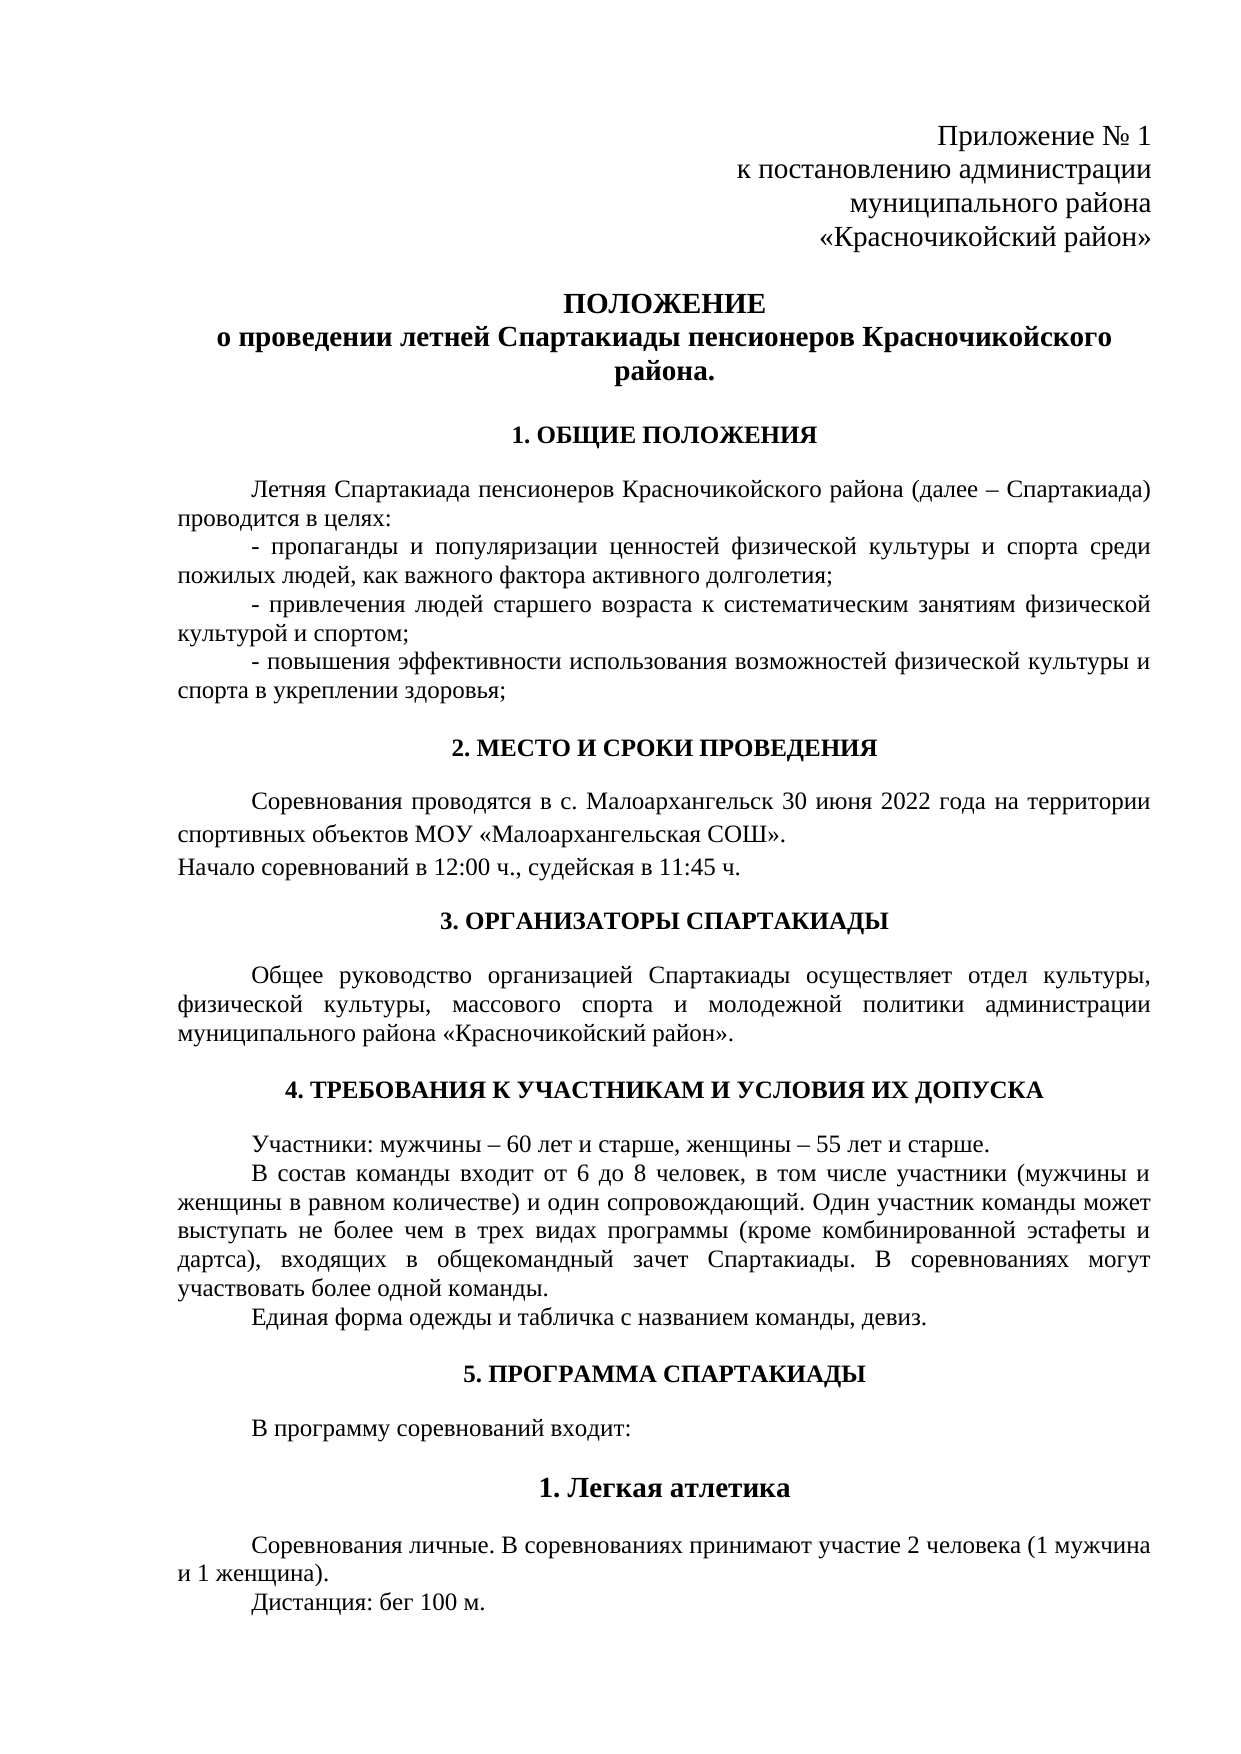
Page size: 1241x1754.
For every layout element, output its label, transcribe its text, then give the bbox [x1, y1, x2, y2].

text В состав команды входит от 6 до 8 человек, в том числе участники (мужчины и женщины в равном количестве) и один сопровождающий. Один участник команды может выступать не более чем в трех видах программы (кроме комбинированной эстафеты и дартса), входящих в общекомандный зачет Спартакиады. В соревнованиях могут участвовать более одной команды. [177, 1158, 1152, 1302]
text Приложение № 1 [177, 118, 1152, 152]
text 5. ПРОГРАММА СПАРТАКИАДЫ [177, 1359, 1152, 1388]
text В программу соревнований входит: [177, 1413, 1152, 1442]
text Соревнования проводятся в с. Малоархангельск 30 июня 2022 года на территории спортивных объектов МОУ «Малоархангельская СОШ». [177, 786, 1152, 848]
text - повышения эффективности использования возможностей физической культуры и спорта в укреплении здоровья; [177, 646, 1152, 704]
text Летняя Спартакиада пенсионеров Красночикойского района (далее – Спартакиада) проводится в целях: [177, 474, 1152, 531]
text 3. ОРГАНИЗАТОРЫ СПАРТАКИАДЫ [177, 906, 1152, 935]
text - пропаганды и популяризации ценностей физической культуры и спорта среди пожилых людей, как важного фактора активного долголетия; [177, 531, 1152, 589]
text 1. Легкая атлетика [177, 1470, 1152, 1504]
text Участники: мужчины – 60 лет и старше, женщины – 55 лет и старше. [177, 1129, 1152, 1158]
text 4. ТРЕБОВАНИЯ К УЧАСТНИКАМ И УСЛОВИЯ ИХ ДОПУСКА [177, 1075, 1152, 1104]
text Дистанция: бег 100 м. [177, 1587, 1152, 1616]
text 2. МЕСТО И СРОКИ ПРОВЕДЕНИЯ [177, 733, 1152, 761]
text муниципального района [177, 185, 1152, 219]
text Общее руководство организацией Спартакиады осуществляет отдел культуры, физической культуры, массового спорта и молодежной политики администрации муниципального района «Красночикойский район». [177, 960, 1152, 1046]
text Единая форма одежды и табличка с названием команды, девиз. [177, 1302, 1152, 1330]
text «Красночикойский район» [177, 219, 1152, 252]
text к постановлению администрации [177, 152, 1152, 185]
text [177, 1530, 1152, 1587]
text Начало соревнований в 12:00 ч., судейская в 11:45 ч. [177, 852, 1152, 881]
text - привлечения людей старшего возраста к систематическим занятиям физической культурой и спортом; [177, 589, 1152, 646]
text 1. ОБЩИЕ ПОЛОЖЕНИЯ [177, 420, 1152, 449]
text ПОЛОЖЕНИЕ [177, 286, 1152, 319]
text о проведении летней Спартакиады пенсионеров Красночикойского района. [177, 319, 1152, 386]
